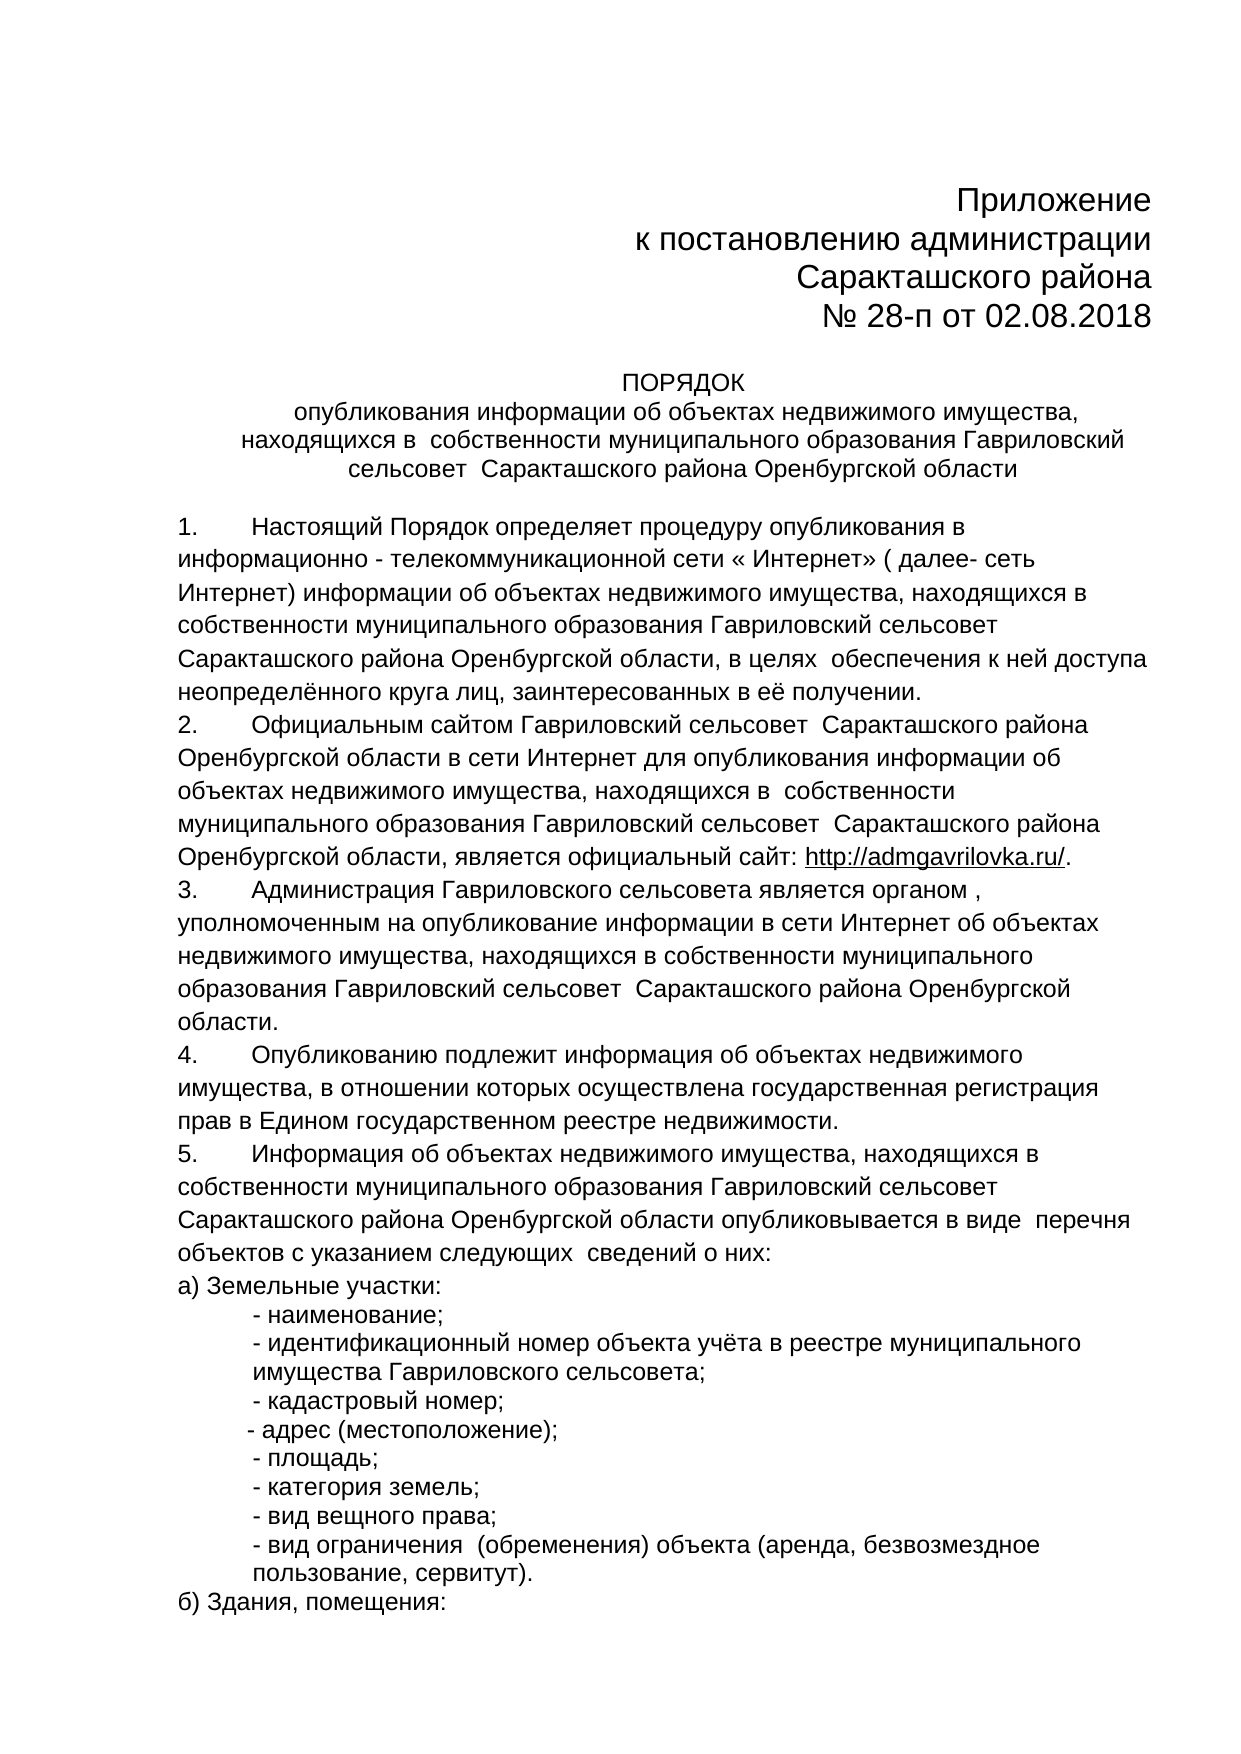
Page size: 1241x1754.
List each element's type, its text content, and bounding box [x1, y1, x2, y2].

text № 28-п от 02.08.2018 [215, 296, 1152, 334]
text - вид ограничения (обременения) объекта (аренда, безвозмездное пользование, сервитут). [252, 1530, 1152, 1587]
text - идентификационный номер объекта учёта в реестре муниципального имущества Гавриловского сельсовета; [252, 1328, 1152, 1386]
list Администрация Гавриловского сельсовета является органом , уполномоченным на опубликование информации в сети Интернет об объектах недвижимого имущества, находящихся в собственности муниципального образования Гавриловский сельсовет Саракташского района Оренбургской области. [177, 875, 1152, 1036]
text - площадь; [252, 1443, 1152, 1472]
list Настоящий Порядок определяет процедуру опубликования в информационно - телекоммуникационной сети « Интернет» ( далее- сеть Интернет) информации об объектах недвижимого имущества, находящихся в собственности муниципального образования Гавриловский сельсовет Саракташского района Оренбургской области, в целях обеспечения к ней доступа неопределённого круга лиц, заинтересованных в её получении. [177, 511, 1152, 705]
text к постановлению администрации [215, 219, 1152, 257]
text б) Здания, помещения: [177, 1587, 1152, 1616]
text - кадастровый номер; [252, 1386, 1152, 1415]
text - категория земель; [252, 1472, 1152, 1501]
text Приложение [215, 180, 1152, 219]
list Официальным сайтом Гавриловский сельсовет Саракташского района Оренбургской области в сети Интернет для опубликования информации об объектах недвижимого имущества, находящихся в собственности муниципального образования Гавриловский сельсовет Саракташского района Оренбургской области, является официальный сайт: http://admgavrilovka.ru/. [177, 709, 1152, 870]
text опубликования информации об объектах недвижимого имущества, находящихся в собственности муниципального образования Гавриловский сельсовет Саракташского района Оренбургской области [215, 396, 1152, 483]
text - наименование; [252, 1300, 1152, 1328]
text - адрес (местоположение); [177, 1415, 1152, 1443]
text ПОРЯДОК [215, 368, 1152, 396]
list Информация об объектах недвижимого имущества, находящихся в собственности муниципального образования Гавриловский сельсовет Саракташского района Оренбургской области опубликовывается в виде перечня объектов с указанием следующих сведений о них: [177, 1139, 1152, 1267]
text а) Земельные участки: [177, 1271, 1152, 1300]
text Саракташского района [215, 257, 1152, 296]
list Опубликованию подлежит информация об объектах недвижимого имущества, в отношении которых осуществлена государственная регистрация прав в Едином государственном реестре недвижимости. [177, 1040, 1152, 1134]
text - вид вещного права; [252, 1501, 1152, 1530]
